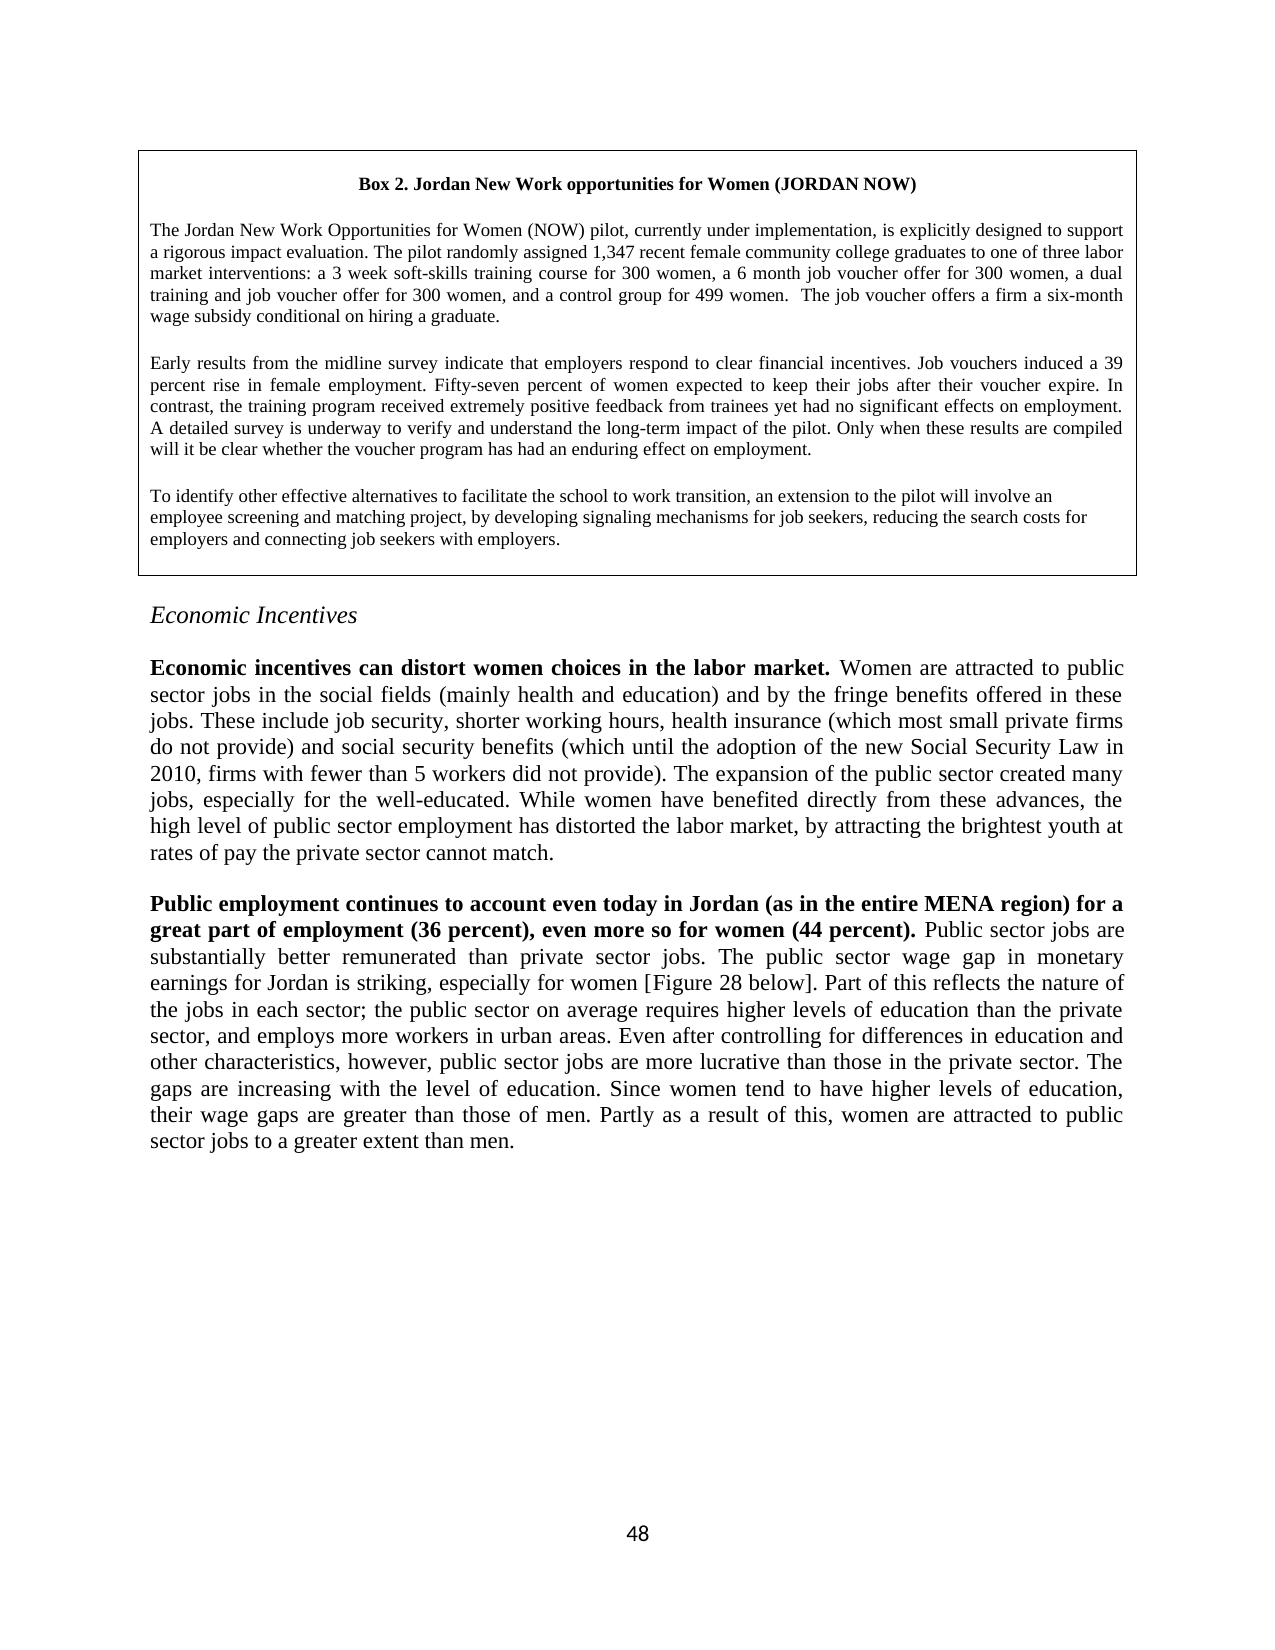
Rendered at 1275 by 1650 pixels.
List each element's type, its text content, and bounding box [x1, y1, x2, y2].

text Public employment continues to account even today in Jordan (as in the entire MENA region) for a great part of employment (36 percent), even more so for women (44 percent). Public sector jobs are substantially better remunerated than private sector jobs. The public sector wage gap in monetary earnings for Jordan is striking, especially for women [Figure 28 below]. Part of this reflects the nature of the jobs in each sector; the public sector on average requires higher levels of education than the private sector, and employs more workers in urban areas. Even after controlling for differences in education and other characteristics, however, public sector jobs are more lucrative than those in the private sector. The gaps are increasing with the level of education. Since women tend to have higher levels of education, their wage gaps are greater than those of men. Partly as a result of this, women are attracted to public sector jobs to a greater extent than men. [150, 890, 1125, 1154]
text Economic Incentives [150, 601, 1125, 629]
text Economic incentives can distort women choices in the labor market. Women are attracted to public sector jobs in the social fields (mainly health and education) and by the fringe benefits offered in these jobs. These include job security, shorter working hours, health insurance (which most small private firms do not provide) and social security benefits (which until the adoption of the new Social Security Law in 2010, firms with fewer than 5 workers did not provide). The expansion of the public sector created many jobs, especially for the well-educated. While women have benefited directly from these advances, the high level of public sector employment has distorted the labor market, by attracting the brightest youth at rates of pay the private sector cannot match. [150, 654, 1125, 865]
table_header Box 2. Jordan New Work opportunities for Women (JORDAN NOW) [139, 151, 1136, 194]
table_cell The Jordan New Work Opportunities for Women (NOW) pilot, currently under implementation, is explicitly designed to support a rigorous impact evaluation. The pilot randomly assigned 1,347 recent female community college graduates to one of three labor market interventions: a 3 week soft-skills training course for 300 women, a 6 month job voucher offer for 300 women, a dual training and job voucher offer for 300 women, and a control group for 499 women. The job voucher offers a firm a six-month wage subsidy conditional on hiring a graduate. Early results from the midline survey indicate that employers respond to clear financial incentives. Job vouchers induced a 39 percent rise in female employment. Fifty-seven percent of women expected to keep their jobs after their voucher expire. In contrast, the training program received extremely positive feedback from trainees yet had no significant effects on employment. A detailed survey is underway to verify and understand the long-term impact of the pilot. Only when these results are compiled will it be clear whether the voucher program has had an enduring effect on employment. To identify other effective alternatives to facilitate the school to work transition, an extension to the pilot will involve an employee screening and matching project, by developing signaling mechanisms for job seekers, reducing the search costs for employers and connecting job seekers with employers. [139, 194, 1136, 574]
